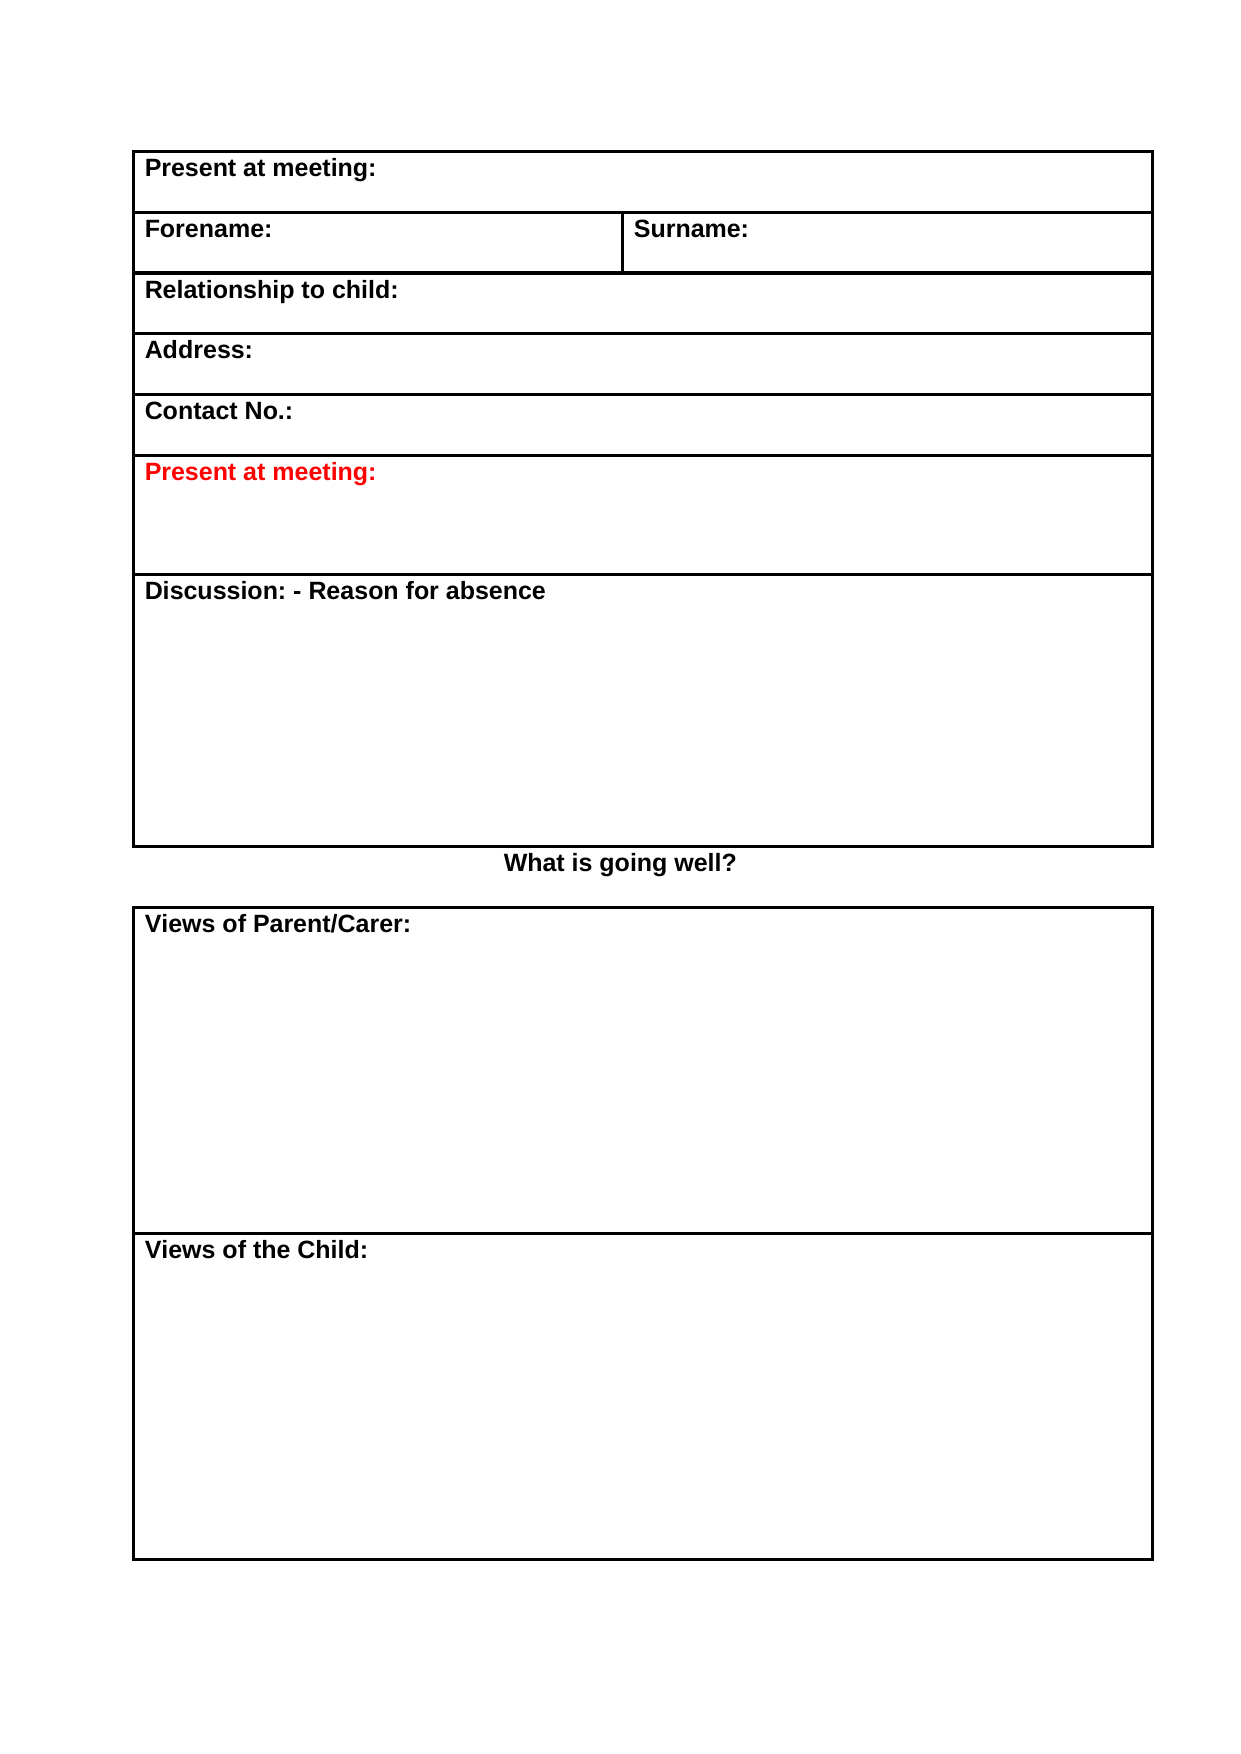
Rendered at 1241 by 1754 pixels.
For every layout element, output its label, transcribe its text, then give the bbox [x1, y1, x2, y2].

table_cell Address: [135, 335, 1151, 393]
table_cell Present at meeting: [135, 457, 1151, 573]
table_cell Views of the Child: [135, 1235, 1151, 1558]
table_cell Forename: [135, 214, 621, 271]
table_header Views of Parent/Carer: [135, 909, 1151, 1232]
table_cell Discussion: - Reason for absence [135, 576, 1151, 845]
table_cell Present at meeting: [135, 153, 1151, 211]
table_cell Contact No.: [135, 396, 1151, 454]
table_cell Relationship to child: [135, 275, 1151, 332]
text What is going well? [150, 848, 1090, 877]
table_cell Surname: [624, 214, 1151, 271]
